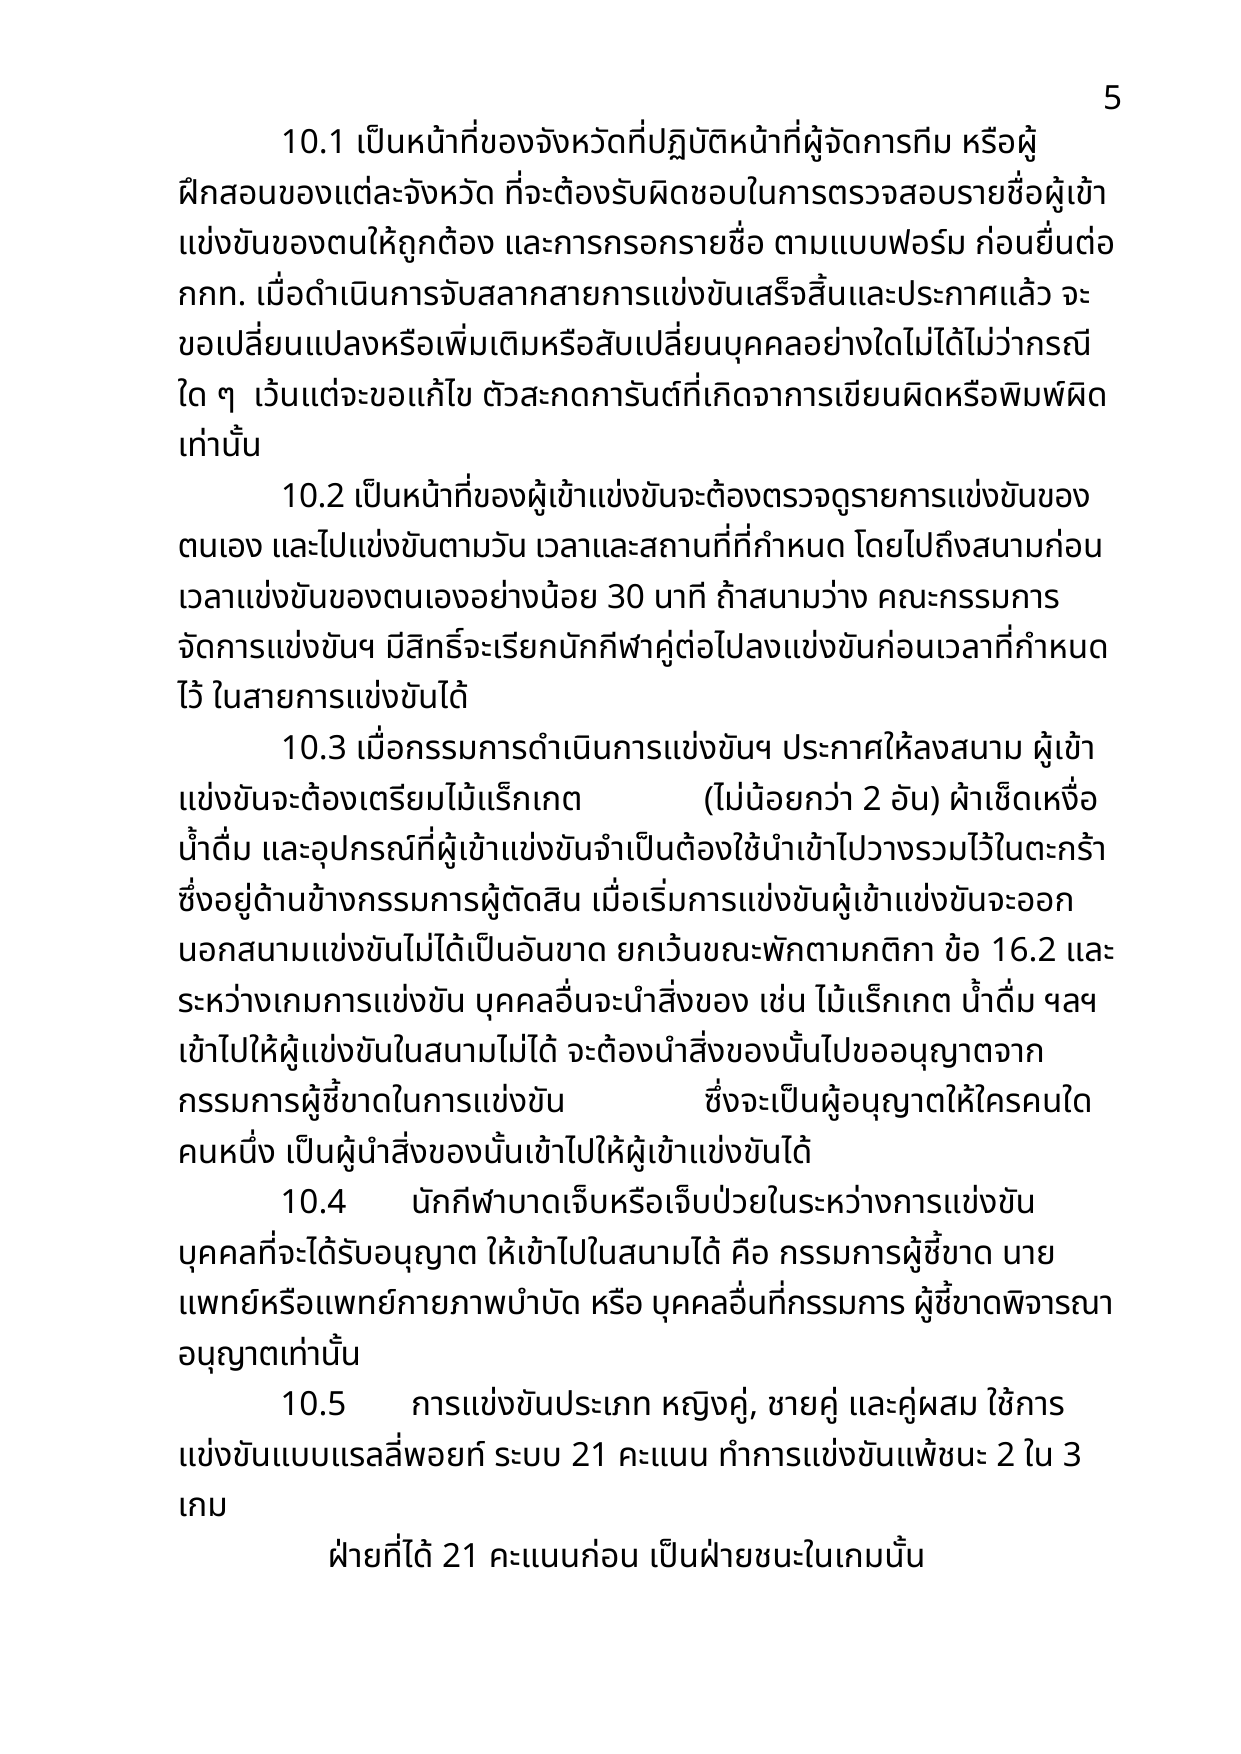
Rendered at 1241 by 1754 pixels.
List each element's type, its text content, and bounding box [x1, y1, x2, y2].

text ฝ่ายที่ได้ 21 คะแนนก่อน เป็นฝ่ายชนะในเกมนั้น [327, 1532, 1122, 1582]
list นักกีฬาบาดเจ็บหรือเจ็บป่วยในระหว่างการแข่งขัน บุคคลที่จะได้รับอนุญาต ให้เข้าไปในสนามได้ คือ กรรมการผู้ชี้ขาด นายแพทย์หรือแพทย์กายภาพบำบัด หรือ บุคคลอื่นที่กรรมการ ผู้ชี้ขาดพิจารณาอนุญาตเท่านั้น [177, 1178, 1122, 1380]
list การแข่งขันประเภท หญิงคู่, ชายคู่ และคู่ผสม ใช้การแข่งขันแบบแรลลี่พอยท์ ระบบ 21 คะแนน ทำการแข่งขันแพ้ชนะ 2 ใน 3 เกม [177, 1380, 1122, 1532]
list 10.3 เมื่อกรรมการดำเนินการแข่งขันฯ ประกาศให้ลงสนาม ผู้เข้าแข่งขันจะต้องเตรียมไม้แร็กเกต (ไม่น้อยกว่า 2 อัน) ผ้าเช็ดเหงื่อ น้ำดื่ม และอุปกรณ์ที่ผู้เข้าแข่งขันจำเป็นต้องใช้นำเข้าไปวางรวมไว้ในตะกร้า ซึ่งอยู่ด้านข้างกรรมการผู้ตัดสิน เมื่อเริ่มการแข่งขันผู้เข้าแข่งขันจะออกนอกสนามแข่งขันไม่ได้เป็นอันขาด ยกเว้นขณะพักตามกติกา ข้อ 16.2 และระหว่างเกมการแข่งขัน บุคคลอื่นจะนำสิ่งของ เช่น ไม้แร็กเกต น้ำดื่ม ฯลฯ เข้าไปให้ผู้แข่งขันในสนามไม่ได้ จะต้องนำสิ่งของนั้นไปขออนุญาตจากกรรมการผู้ชี้ขาดในการแข่งขัน ซึ่งจะเป็นผู้อนุญาตให้ใครคนใดคนหนึ่ง เป็นผู้นำสิ่งของนั้นเข้าไปให้ผู้เข้าแข่งขันได้ [177, 724, 1122, 1178]
text 10.1 เป็นหน้าที่ของจังหวัดที่ปฏิบัติหน้าที่ผู้จัดการทีม หรือผู้ฝึกสอนของแต่ละจังหวัด ที่จะต้องรับผิดชอบในการตรวจสอบรายชื่อผู้เข้าแข่งขันของตนให้ถูกต้อง และการกรอกรายชื่อ ตามแบบฟอร์ม ก่อนยื่นต่อ กกท. เมื่อดำเนินการจับสลากสายการแข่งขันเสร็จสิ้นและประกาศแล้ว จะขอเปลี่ยนแปลงหรือเพิ่มเติมหรือสับเปลี่ยนบุคคลอย่างใดไม่ได้ไม่ว่ากรณีใด ๆ เว้นแต่จะขอแก้ไข ตัวสะกดการันต์ที่เกิดจาการเขียนผิดหรือพิมพ์ผิด เท่านั้น [177, 118, 1122, 471]
text 10.2 เป็นหน้าที่ของผู้เข้าแข่งขันจะต้องตรวจดูรายการแข่งขันของตนเอง และไปแข่งขันตามวัน เวลาและสถานที่ที่กำหนด โดยไปถึงสนามก่อนเวลาแข่งขันของตนเองอย่างน้อย 30 นาที ถ้าสนามว่าง คณะกรรมการจัดการแข่งขันฯ มีสิทธิ์จะเรียกนักกีฬาคู่ต่อไปลงแข่งขันก่อนเวลาที่กำหนดไว้ ในสายการแข่งขันได้ [177, 471, 1122, 724]
